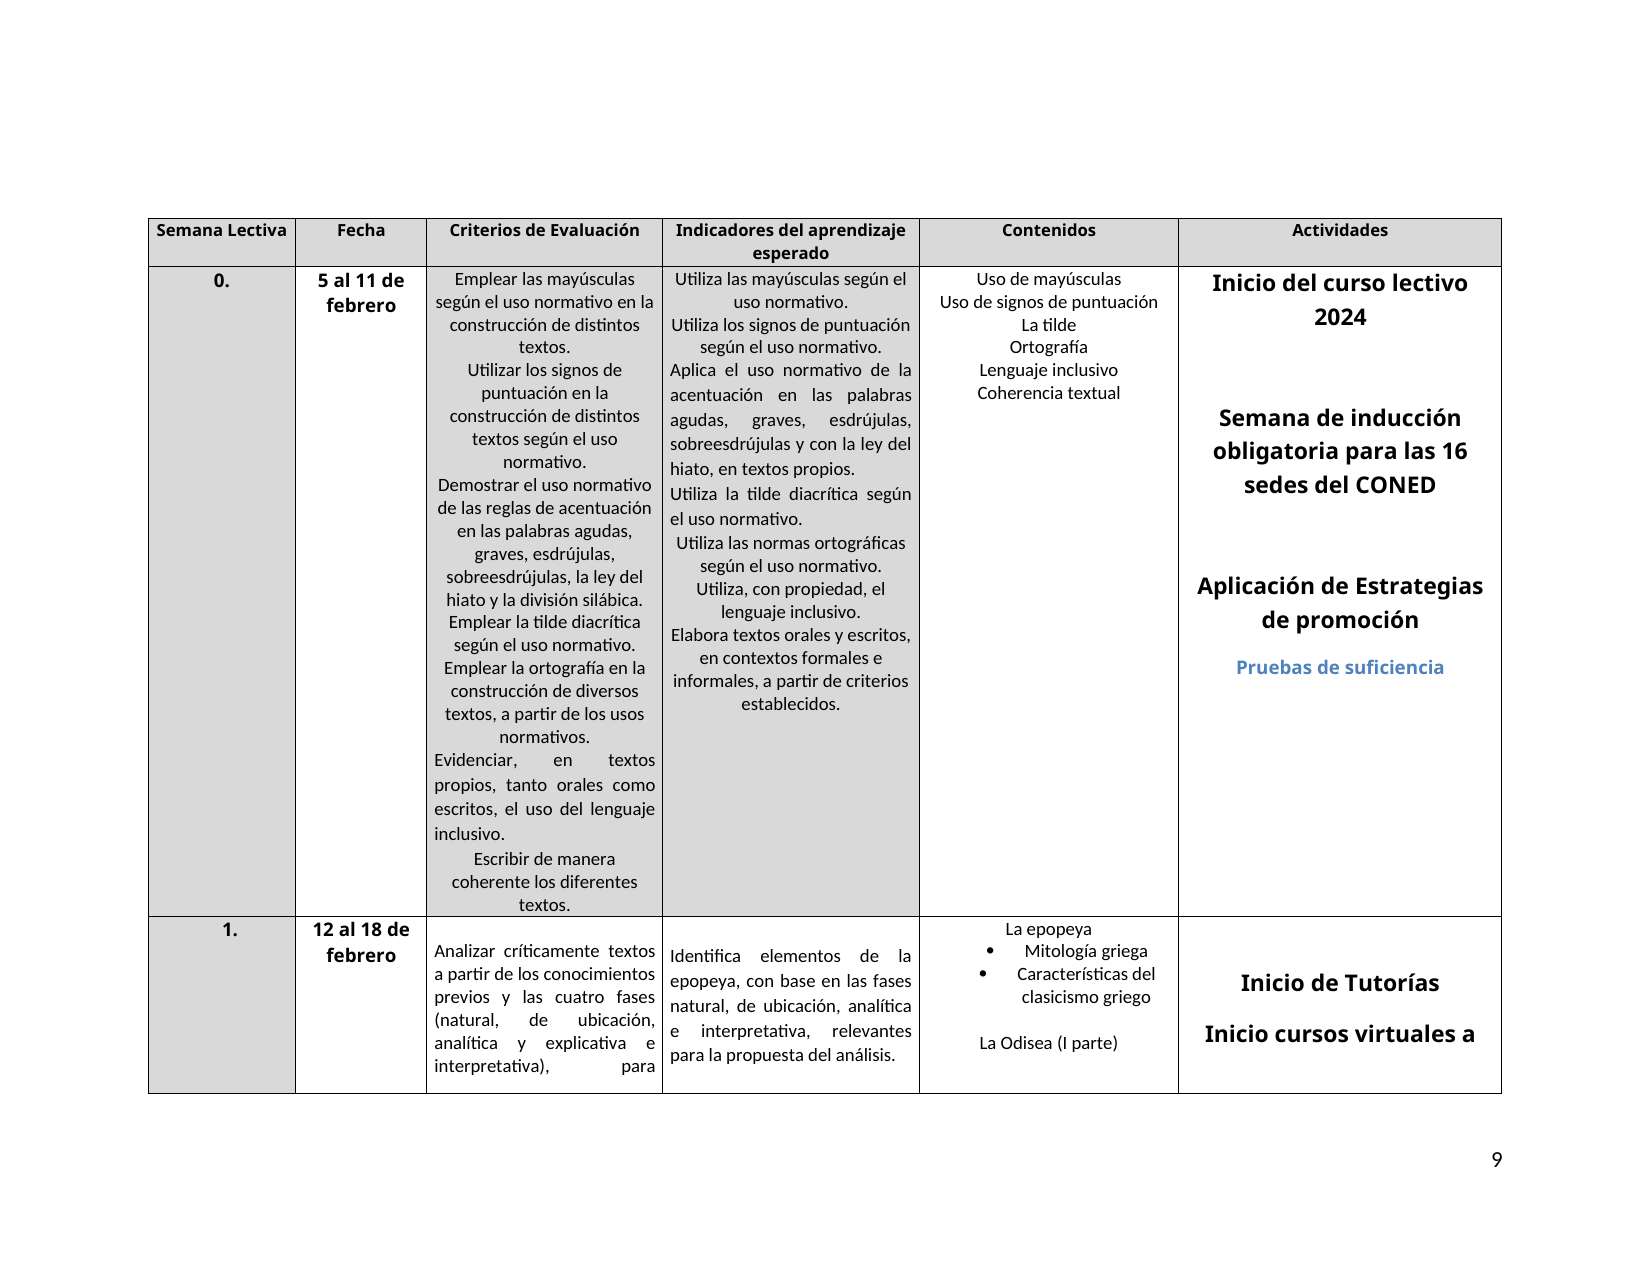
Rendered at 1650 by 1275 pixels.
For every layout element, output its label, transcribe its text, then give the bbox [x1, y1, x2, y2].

table_cell Inicio del curso lectivo 2024 Semana de inducción obligatoria para las 16 sedes del CONED Aplicación de Estrategias de promoción Pruebas de suficiencia [1179, 267, 1501, 916]
table_cell 0. [149, 267, 295, 916]
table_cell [427, 917, 662, 1093]
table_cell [663, 917, 919, 1093]
table_cell Emplear las mayúsculas según el uso normativo en la construcción de distintos textos. Utilizar los signos de puntuación en la construcción de distintos textos según el uso normativo. Demostrar el uso normativo de las reglas de acentuación en las palabras agudas, graves, esdrújulas, sobreesdrújulas, la ley del hiato y la división silábica. Emplear la tilde diacrítica según el uso normativo. Emplear la ortografía en la construcción de diversos textos, a partir de los usos normativos. Evidenciar, en textos propios, tanto orales como escritos, el uso del lenguaje inclusivo. Escribir de manera coherente los diferentes textos. [427, 267, 662, 916]
table_header Indicadores del aprendizaje esperado [663, 219, 919, 266]
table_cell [1179, 917, 1501, 1093]
table_cell [149, 917, 295, 1093]
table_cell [920, 917, 1178, 1093]
table_cell Utiliza las mayúsculas según el uso normativo. Utiliza los signos de puntuación según el uso normativo. Aplica el uso normativo de la acentuación en las palabras agudas, graves, esdrújulas, sobreesdrújulas y con la ley del hiato, en textos propios. Utiliza la tilde diacrítica según el uso normativo. Utiliza las normas ortográficas según el uso normativo. Utiliza, con propiedad, el lenguaje inclusivo. Elabora textos orales y escritos, en contextos formales e informales, a partir de criterios establecidos. [663, 267, 919, 916]
table_header Criterios de Evaluación [427, 219, 662, 266]
table_header Actividades [1179, 219, 1501, 266]
table_cell 5 al 11 de febrero [296, 267, 426, 916]
table_header Contenidos [920, 219, 1178, 266]
table_header Fecha [296, 219, 426, 266]
table_header Semana Lectiva [149, 219, 295, 266]
table_cell 12 al 18 de febrero [296, 917, 426, 1093]
table_cell Uso de mayúsculas Uso de signos de puntuación La tilde Ortografía Lenguaje inclusivo Coherencia textual [920, 267, 1178, 916]
